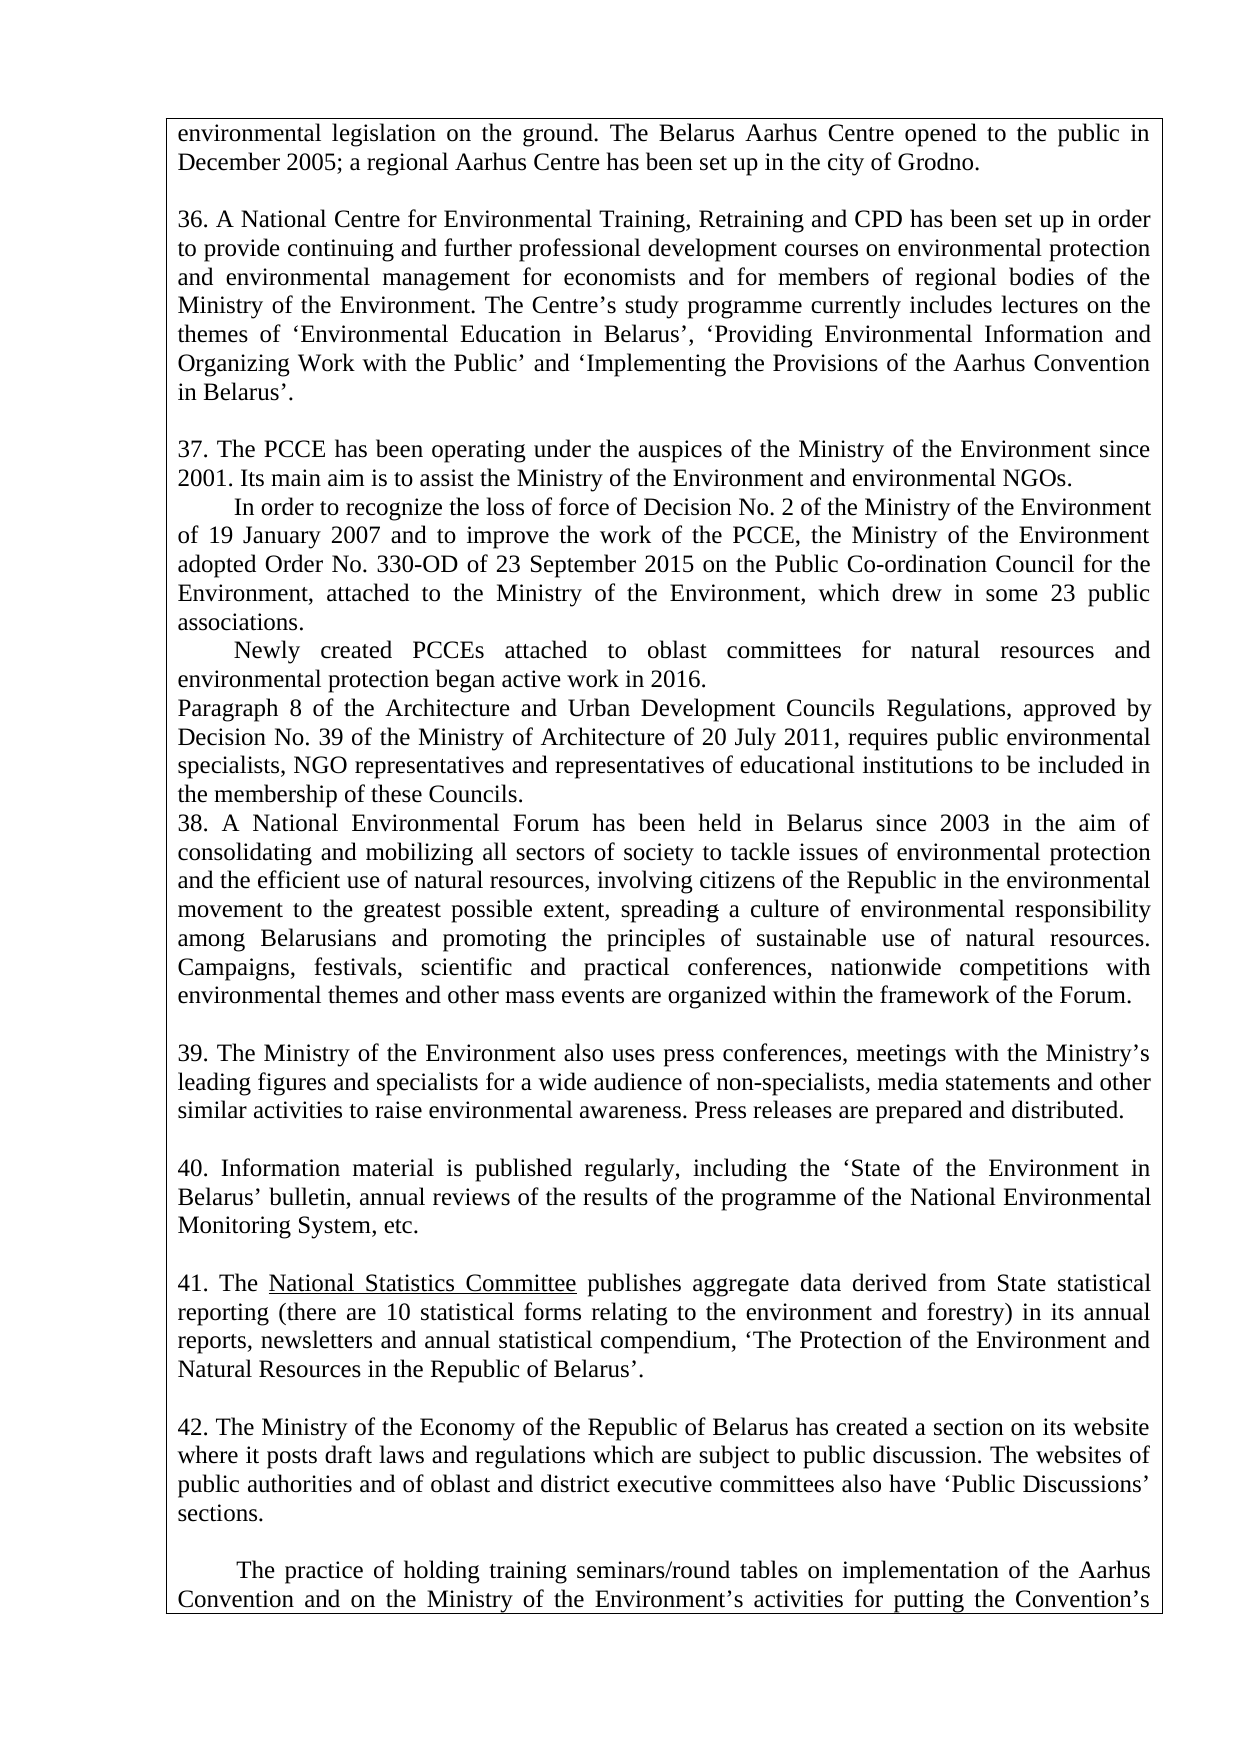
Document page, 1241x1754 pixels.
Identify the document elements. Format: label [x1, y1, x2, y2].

table_cell [167, 119, 1162, 1613]
